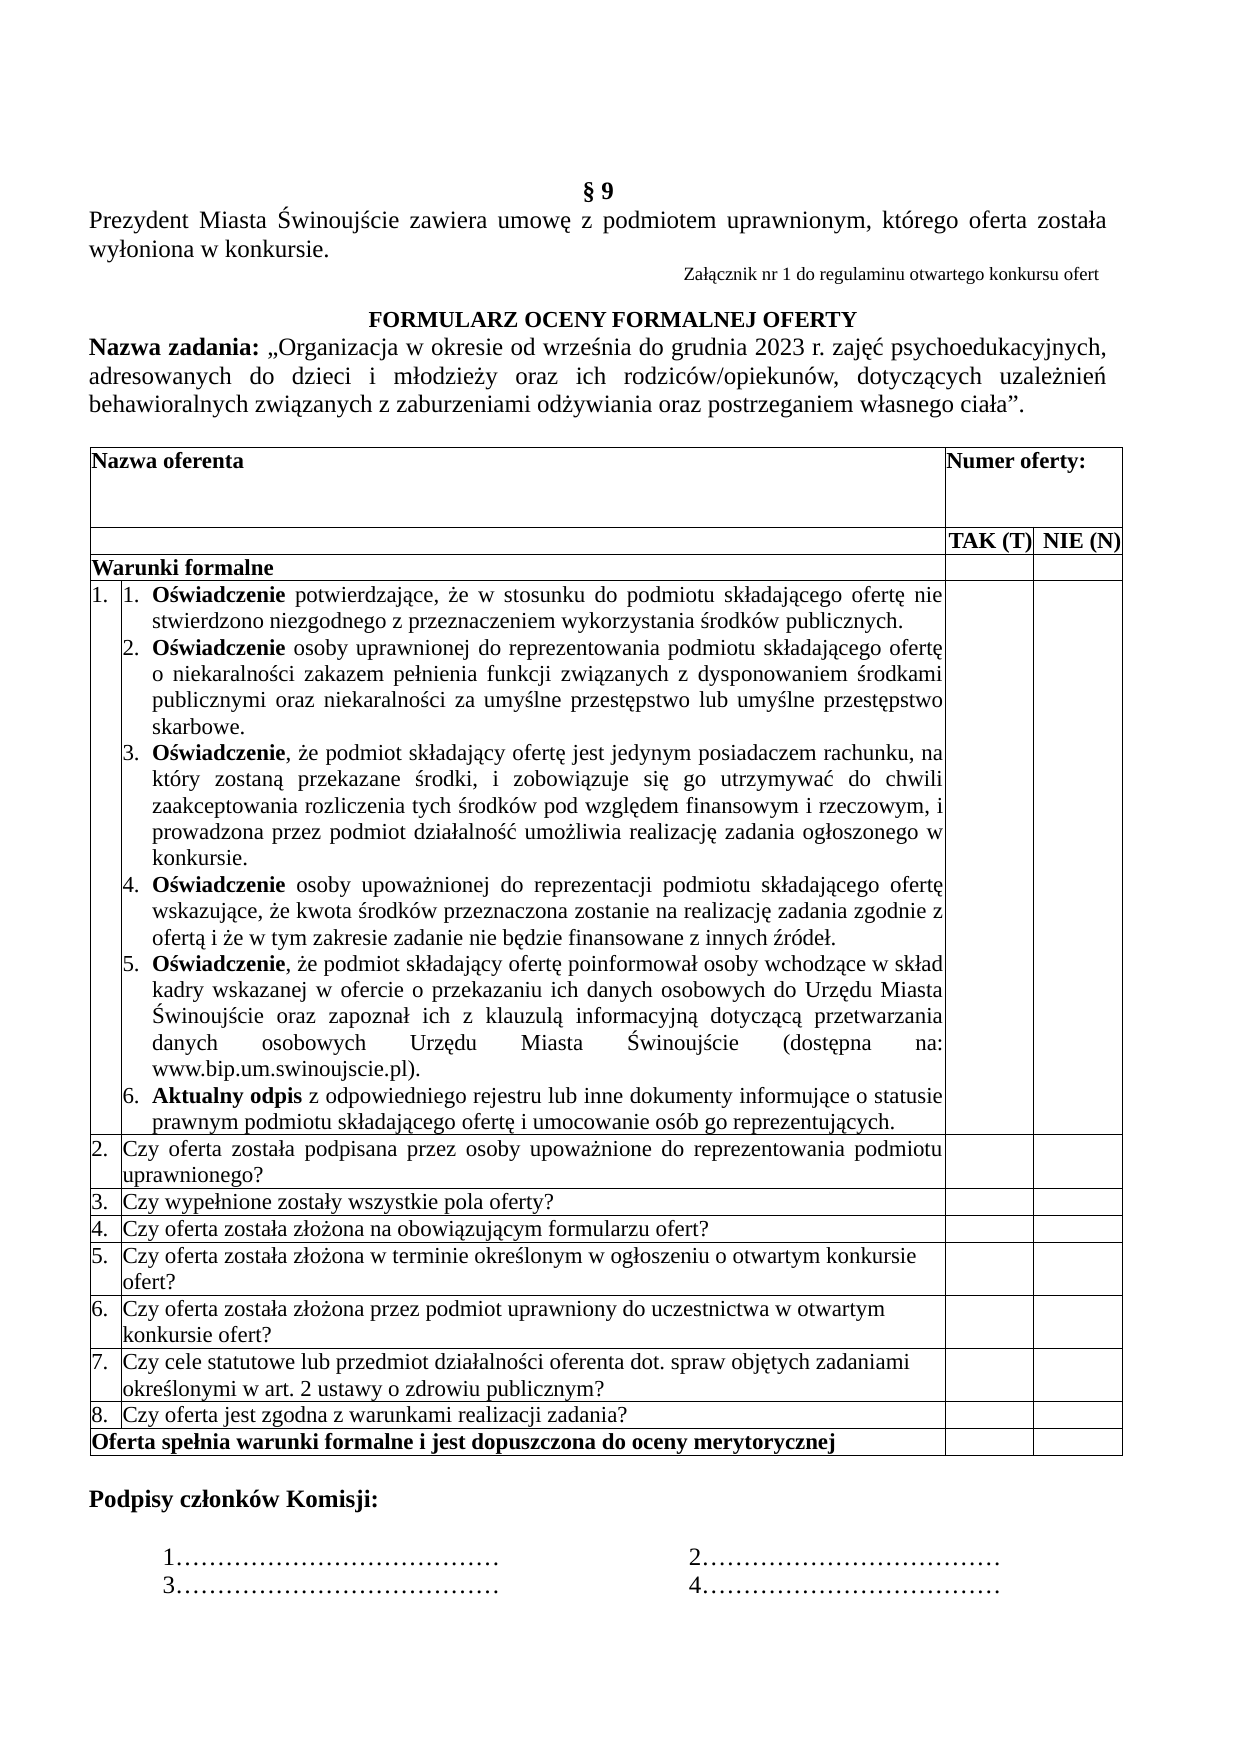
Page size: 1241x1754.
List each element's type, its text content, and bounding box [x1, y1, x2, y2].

text 1………………………………… 2……………………………… [162, 1542, 1107, 1570]
table_cell Warunki formalne [91, 555, 945, 580]
text Podpisy członków Komisji: [89, 1484, 1107, 1513]
text Załącznik nr 1 do regulaminu otwartego konkursu ofert [679, 263, 1107, 284]
table_cell [1034, 1296, 1122, 1348]
text FORMULARZ OCENY FORMALNEJ OFERTY [89, 306, 1107, 332]
table_cell [1034, 1243, 1122, 1294]
text § 9 [89, 176, 1107, 205]
table_cell 6. [91, 1296, 121, 1348]
table_cell [946, 1429, 1033, 1455]
table_cell Czy oferta została złożona przez podmiot uprawniony do uczestnictwa w otwartym konkursie ofert? [122, 1296, 945, 1348]
table_cell Oświadczenie potwierdzające, że w stosunku do podmiotu składającego ofertę nie stwierdzono niezgodnego z przeznaczeniem wykorzystania środków publicznych. Oświadczenie osoby uprawnionej do reprezentowania podmiotu składającego ofertę o niekaralności zakazem pełnienia funkcji związanych z dysponowaniem środkami publicznymi oraz niekaralności za umyślne przestępstwo lub umyślne przestępstwo skarbowe. Oświadczenie, że podmiot składający ofertę jest jedynym posiadaczem rachunku, na który zostaną przekazane środki, i zobowiązuje się go utrzymywać do chwili zaakceptowania rozliczenia tych środków pod względem finansowym i rzeczowym, i prowadzona przez podmiot działalność umożliwia realizację zadania ogłoszonego w konkursie. Oświadczenie osoby upoważnionej do reprezentacji podmiotu składającego ofertę wskazujące, że kwota środków przeznaczona zostanie na realizację zadania zgodnie z ofertą i że w tym zakresie zadanie nie będzie finansowane z innych źródeł. Oświadczenie, że podmiot składający ofertę poinformował osoby wchodzące w skład kadry wskazanej w ofercie o przekazaniu ich danych osobowych do Urzędu Miasta Świnoujście oraz zapoznał ich z klauzulą informacyjną dotyczącą przetwarzania danych osobowych Urzędu Miasta Świnoujście (dostępna na: www.bip.um.swinoujscie.pl). Aktualny odpis z odpowiedniego rejestru lub inne dokumenty informujące o statusie prawnym podmiotu składającego ofertę i umocowanie osób go reprezentujących. [122, 581, 945, 1134]
table_cell [946, 1243, 1033, 1294]
table_cell 1. [91, 581, 121, 1134]
table_cell Oferta spełnia warunki formalne i jest dopuszczona do oceny merytorycznej [91, 1429, 945, 1455]
table_cell [946, 1216, 1033, 1241]
table_cell [1034, 1189, 1122, 1214]
table_cell NIE (N) [1034, 528, 1122, 553]
table_cell [946, 1402, 1033, 1428]
text Prezydent Miasta Świnoujście zawiera umowę z podmiotem uprawnionym, którego oferta została wyłoniona w konkursie. [89, 205, 1107, 263]
table_cell [946, 581, 1033, 1134]
table_cell [1034, 1135, 1122, 1188]
table_cell [1034, 1429, 1122, 1455]
table_cell 4. [91, 1216, 121, 1241]
table_cell [91, 528, 945, 553]
table_cell [946, 1349, 1033, 1401]
table_header Nazwa oferenta [91, 448, 945, 527]
table_cell [1034, 581, 1122, 1134]
table_cell [946, 555, 1033, 580]
table_cell 8. [91, 1402, 121, 1428]
text 3………………………………… 4……………………………… [162, 1570, 1107, 1599]
table_cell Czy cele statutowe lub przedmiot działalności oferenta dot. spraw objętych zadaniami określonymi w art. 2 ustawy o zdrowiu publicznym? [122, 1349, 945, 1401]
text Nazwa zadania: „Organizacja w okresie od września do grudnia 2023 r. zajęć psychoedukacyjnych, adresowanych do dzieci i młodzieży oraz ich rodziców/opiekunów, dotyczących uzależnień behawioralnych związanych z zaburzeniami odżywiania oraz postrzeganiem własnego ciała”. [89, 332, 1107, 418]
table_cell Czy oferta została podpisana przez osoby upoważnione do reprezentowania podmiotu uprawnionego? [122, 1135, 945, 1188]
table_cell [946, 1135, 1033, 1188]
table_cell Czy oferta została złożona na obowiązującym formularzu ofert? [122, 1216, 945, 1241]
table_cell Czy oferta jest zgodna z warunkami realizacji zadania? [122, 1402, 945, 1428]
table_cell [946, 1189, 1033, 1214]
table_cell 2. [91, 1135, 121, 1188]
table_cell Czy wypełnione zostały wszystkie pola oferty? [122, 1189, 945, 1214]
table_cell 5. [91, 1243, 121, 1294]
table_cell [1034, 1349, 1122, 1401]
table_cell TAK (T) [946, 528, 1033, 553]
table_header Numer oferty: [946, 448, 1122, 527]
table_cell [946, 1296, 1033, 1348]
table_cell [1034, 555, 1122, 580]
table_cell 3. [91, 1189, 121, 1214]
table_cell 7. [91, 1349, 121, 1401]
table_cell [1034, 1216, 1122, 1241]
table_cell [1034, 1402, 1122, 1428]
table_cell Czy oferta została złożona w terminie określonym w ogłoszeniu o otwartym konkursie ofert? [122, 1243, 945, 1294]
